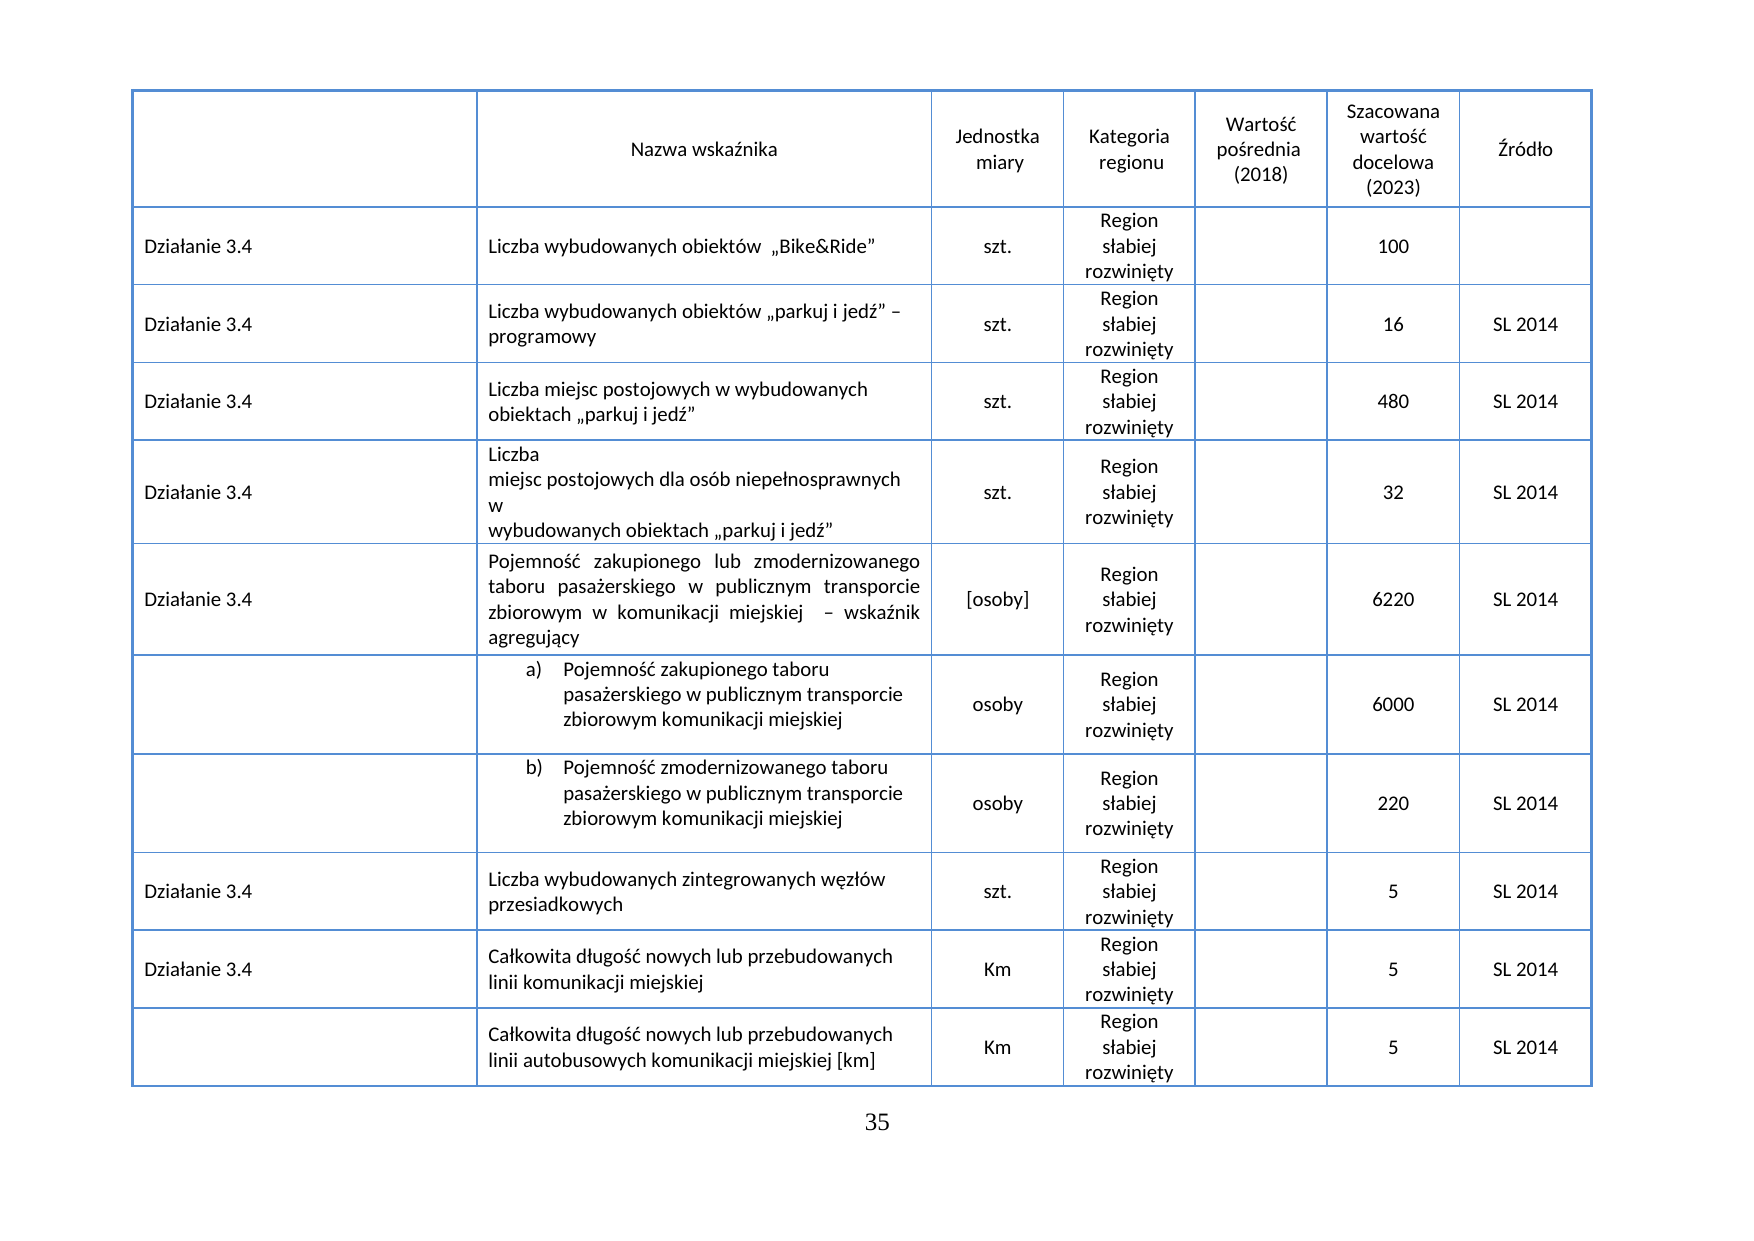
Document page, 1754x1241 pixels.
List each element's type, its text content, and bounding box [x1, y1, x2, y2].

table_cell SL 2014 [1460, 544, 1590, 654]
table_cell 32 [1328, 441, 1459, 543]
table_cell Region słabiej rozwinięty [1064, 363, 1194, 439]
table_cell [osoby] [932, 544, 1063, 654]
table_cell [1196, 285, 1326, 362]
table_cell Działanie 3.4 [134, 853, 476, 929]
table_cell [1196, 931, 1326, 1007]
table_cell Liczba wybudowanych obiektów „parkuj i jedź” – programowy [478, 285, 931, 362]
table_cell 480 [1328, 363, 1459, 439]
table_cell SL 2014 [1460, 853, 1590, 929]
table_cell [1196, 755, 1326, 851]
table_cell Działanie 3.4 [134, 441, 476, 543]
table_cell Liczba wybudowanych obiektów „Bike&Ride” [478, 208, 931, 284]
table_header Kategoria regionu [1064, 92, 1194, 206]
table_cell Całkowita długość nowych lub przebudowanych linii autobusowych komunikacji miejskiej [km] [478, 1009, 931, 1085]
table_cell Działanie 3.4 [134, 363, 476, 439]
table_cell Pojemność zmodernizowanego taboru pasażerskiego w publicznym transporcie zbiorowym komunikacji miejskiej [478, 755, 931, 851]
table_cell 220 [1328, 755, 1459, 851]
table_header Źródło [1460, 92, 1590, 206]
table_cell Region słabiej rozwinięty [1064, 931, 1194, 1007]
table_cell Region słabiej rozwinięty [1064, 441, 1194, 543]
table_cell szt. [932, 853, 1063, 929]
table_cell 100 [1328, 208, 1459, 284]
table_header Wartość pośrednia (2018) [1196, 92, 1326, 206]
table_cell [1196, 544, 1326, 654]
table_cell szt. [932, 363, 1063, 439]
table_cell Region słabiej rozwinięty [1064, 544, 1194, 654]
table_cell Region słabiej rozwinięty [1064, 755, 1194, 851]
table_cell SL 2014 [1460, 441, 1590, 543]
table_cell [1196, 1009, 1326, 1085]
table_cell Działanie 3.4 [134, 208, 476, 284]
table_cell 6000 [1328, 656, 1459, 753]
table_cell [134, 656, 476, 753]
table_cell SL 2014 [1460, 656, 1590, 753]
table_cell Pojemność zakupionego taboru pasażerskiego w publicznym transporcie zbiorowym komunikacji miejskiej [478, 656, 931, 753]
table_header Szacowana wartość docelowa (2023) [1328, 92, 1459, 206]
table_cell 5 [1328, 1009, 1459, 1085]
table_cell Działanie 3.4 [134, 285, 476, 362]
table_cell Liczba wybudowanych zintegrowanych węzłów przesiadkowych [478, 853, 931, 929]
table_cell 5 [1328, 853, 1459, 929]
table_cell szt. [932, 208, 1063, 284]
table_cell Działanie 3.4 [134, 544, 476, 654]
table_cell Km [932, 1009, 1063, 1085]
table_header [134, 92, 476, 206]
table_cell osoby [932, 755, 1063, 851]
table_cell [134, 1009, 476, 1085]
table_cell Działanie 3.4 [134, 931, 476, 1007]
table_cell Całkowita długość nowych lub przebudowanych linii komunikacji miejskiej [478, 931, 931, 1007]
table_header Jednostka miary [932, 92, 1063, 206]
table_cell [1460, 208, 1590, 284]
table_header Nazwa wskaźnika [478, 92, 931, 206]
table_cell [1196, 656, 1326, 753]
table_cell Km [932, 931, 1063, 1007]
table_cell [1196, 441, 1326, 543]
table_cell SL 2014 [1460, 285, 1590, 362]
table_cell szt. [932, 285, 1063, 362]
table_cell 6220 [1328, 544, 1459, 654]
table_cell Liczba miejsc postojowych dla osób niepełnosprawnych w wybudowanych obiektach „parkuj i jedź” [478, 441, 931, 543]
table_cell 5 [1328, 931, 1459, 1007]
table_cell Region słabiej rozwinięty [1064, 656, 1194, 753]
table_cell Region słabiej rozwinięty [1064, 285, 1194, 362]
table_cell SL 2014 [1460, 1009, 1590, 1085]
table_cell 16 [1328, 285, 1459, 362]
table_cell osoby [932, 656, 1063, 753]
table_cell Liczba miejsc postojowych w wybudowanych obiektach „parkuj i jedź” [478, 363, 931, 439]
table_cell Region słabiej rozwinięty [1064, 1009, 1194, 1085]
table_cell SL 2014 [1460, 755, 1590, 851]
table_cell [134, 755, 476, 851]
table_cell Pojemność zakupionego lub zmodernizowanego taboru pasażerskiego w publicznym transporcie zbiorowym w komunikacji miejskiej – wskaźnik agregujący [478, 544, 931, 654]
table_cell SL 2014 [1460, 931, 1590, 1007]
table_cell SL 2014 [1460, 363, 1590, 439]
table_cell [1196, 363, 1326, 439]
table_cell Region słabiej rozwinięty [1064, 853, 1194, 929]
table_cell [1196, 853, 1326, 929]
table_cell szt. [932, 441, 1063, 543]
table_cell Region słabiej rozwinięty [1064, 208, 1194, 284]
table_cell [1196, 208, 1326, 284]
